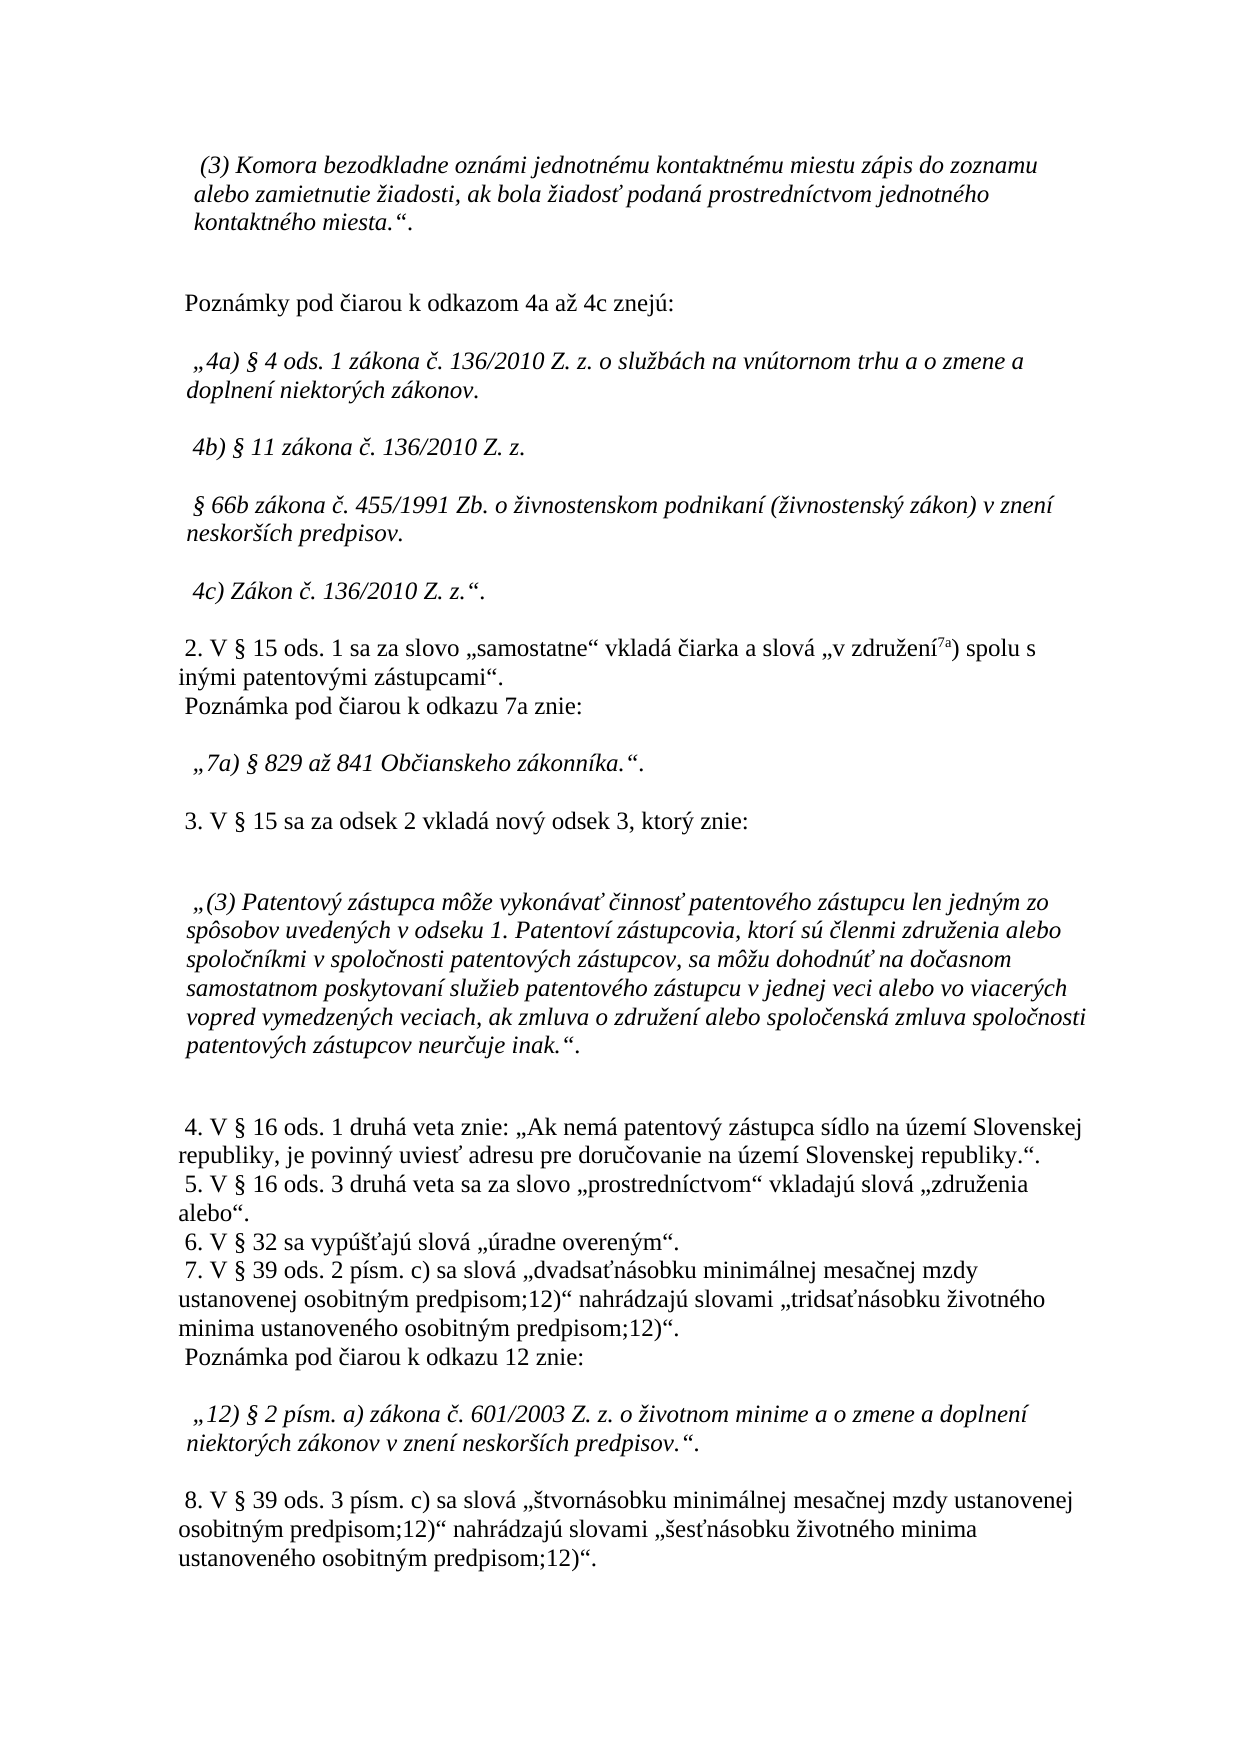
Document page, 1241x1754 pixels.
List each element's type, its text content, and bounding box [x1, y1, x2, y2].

text 4. V § 16 ods. 1 druhá veta znie: „Ak nemá patentový zástupca sídlo na území Slovenskej republiky, je povinný uviesť adresu pre doručovanie na území Slovenskej republiky.“. [178, 1112, 1090, 1169]
text § 66b zákona č. 455/1991 Zb. o živnostenskom podnikaní (živnostenský zákon) v znení neskorších predpisov. [186, 490, 1090, 547]
text „12) § 2 písm. a) zákona č. 601/2003 Z. z. o životnom minime a o zmene a doplnení niektorých zákonov v znení neskorších predpisov.“. [186, 1399, 1090, 1457]
text Poznámky pod čiarou k odkazom 4a až 4c znejú: [178, 288, 1090, 317]
text 4b) § 11 zákona č. 136/2010 Z. z. [186, 432, 1090, 461]
text „4a) § 4 ods. 1 zákona č. 136/2010 Z. z. o službách na vnútornom trhu a o zmene a doplnení niektorých zákonov. [186, 346, 1090, 403]
text „(3) Patentový zástupca môže vykonávať činnosť patentového zástupcu len jedným zo spôsobov uvedených v odseku 1. Patentoví zástupcovia, ktorí sú členmi združenia alebo spoločníkmi v spoločnosti patentových zástupcov, sa môžu dohodnúť na dočasnom samostatnom poskytovaní služieb patentového zástupcu v jednej veci alebo vo viacerých vopred vymedzených veciach, ak zmluva o združení alebo spoločenská zmluva spoločnosti patentových zástupcov neurčuje inak.“. [186, 887, 1090, 1059]
text 7. V § 39 ods. 2 písm. c) sa slová „dvadsaťnásobku minimálnej mesačnej mzdy ustanovenej osobitným predpisom;12)“ nahrádzajú slovami „tridsaťnásobku životného minima ustanoveného osobitným predpisom;12)“. [178, 1255, 1090, 1342]
text 2. V § 15 ods. 1 sa za slovo „samostatne“ vkladá čiarka a slová „v združení7a) spolu s inými patentovými zástupcami“. [178, 633, 1090, 691]
text Poznámka pod čiarou k odkazu 7a znie: [178, 691, 1090, 720]
text (3) Komora bezodkladne oznámi jednotnému kontaktnému miestu zápis do zoznamu alebo zamietnutie žiadosti, ak bola žiadosť podaná prostredníctvom jednotného kontaktného miesta.“. [194, 150, 1090, 236]
text 3. V § 15 sa za odsek 2 vkladá nový odsek 3, ktorý znie: [178, 806, 1090, 835]
text Poznámka pod čiarou k odkazu 12 znie: [178, 1342, 1090, 1370]
text 6. V § 32 sa vypúšťajú slová „úradne overeným“. [178, 1227, 1090, 1255]
text 5. V § 16 ods. 3 druhá veta sa za slovo „prostredníctvom“ vkladajú slová „združenia alebo“. [178, 1169, 1090, 1227]
text 8. V § 39 ods. 3 písm. c) sa slová „štvornásobku minimálnej mesačnej mzdy ustanovenej osobitným predpisom;12)“ nahrádzajú slovami „šesťnásobku životného minima ustanoveného osobitným predpisom;12)“. [178, 1485, 1090, 1572]
text 4c) Zákon č. 136/2010 Z. z.“. [186, 576, 1090, 605]
text „7a) § 829 až 841 Občianskeho zákonníka.“. [186, 748, 1090, 777]
